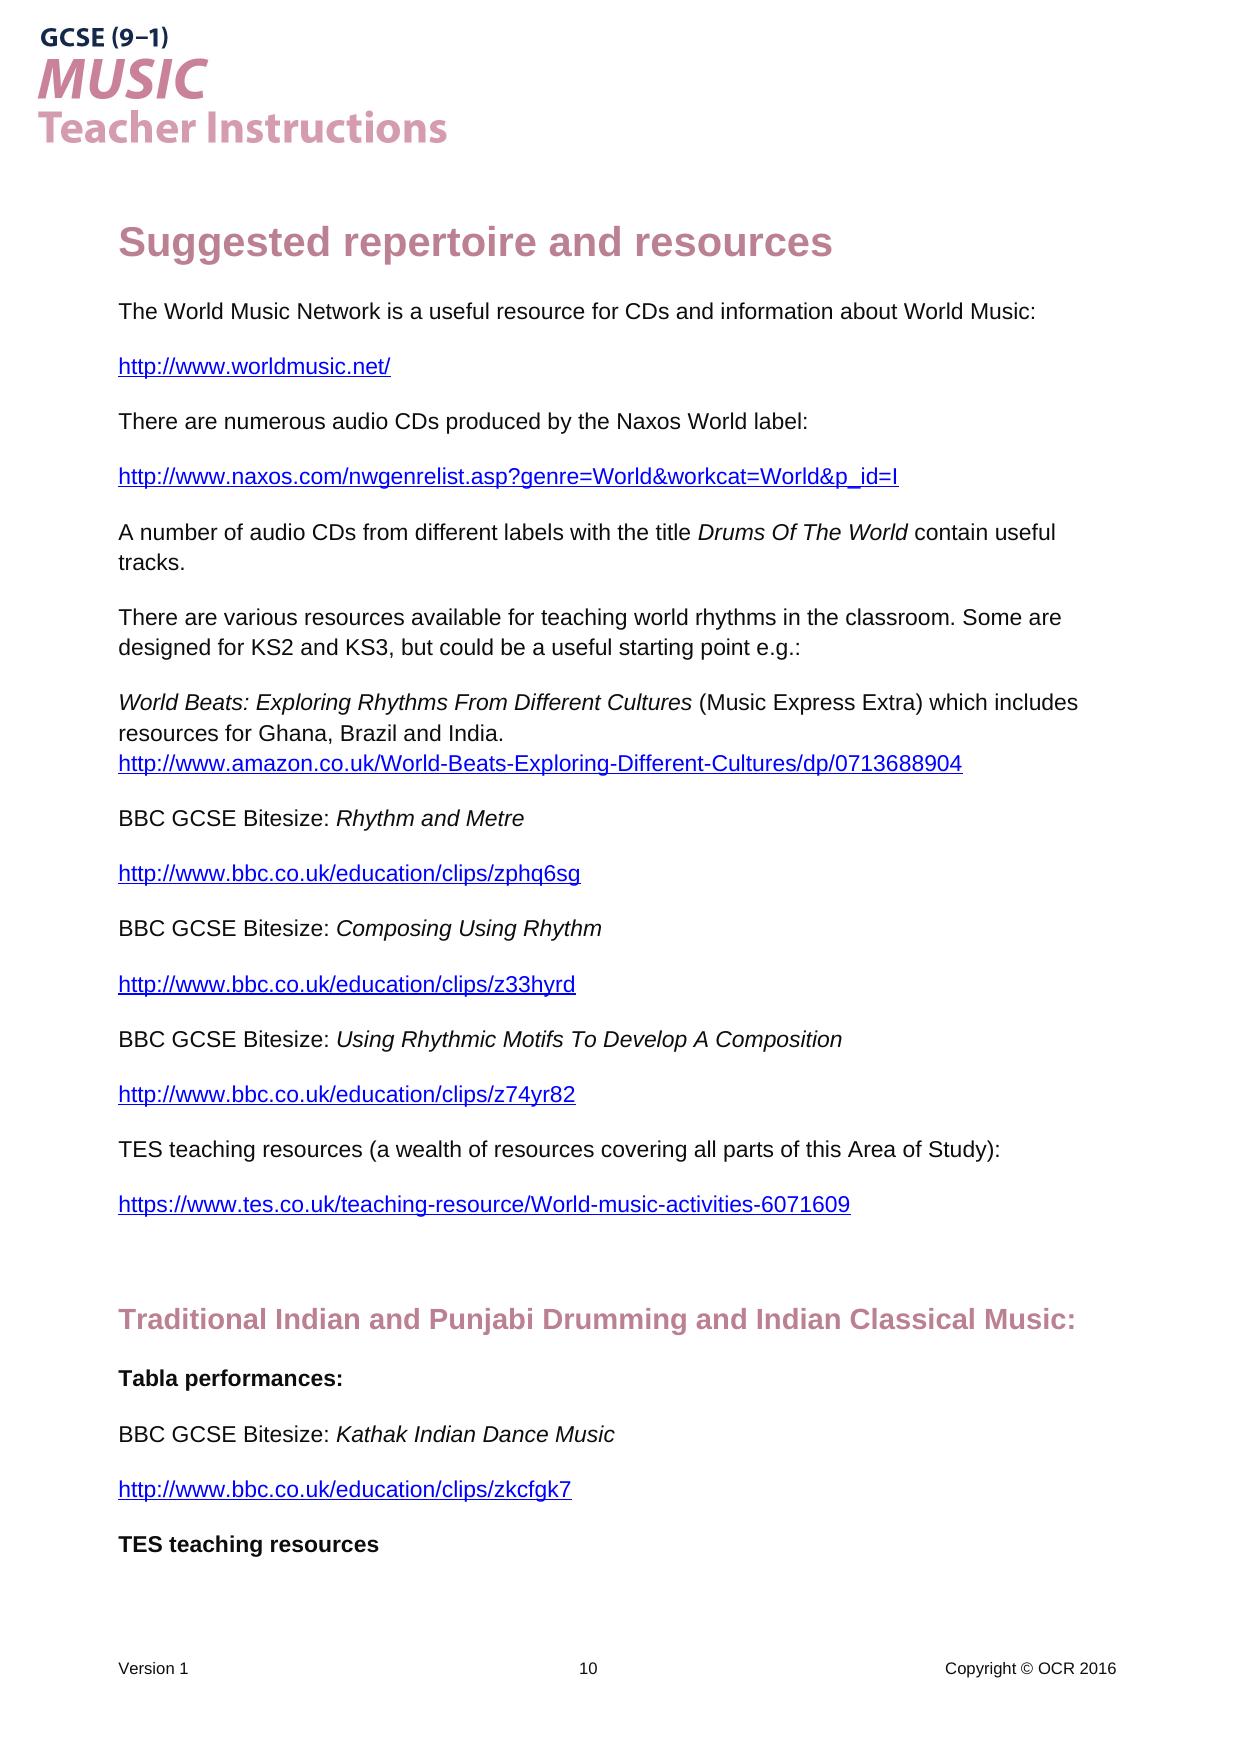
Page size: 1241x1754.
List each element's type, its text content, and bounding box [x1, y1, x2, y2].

text http://www.bbc.co.uk/education/clips/zkcfgk7 [118, 1476, 1122, 1502]
text BBC GCSE Bitesize: Composing Using Rhythm [118, 915, 1122, 942]
text http://www.bbc.co.uk/education/clips/z74yr82 [118, 1081, 1122, 1107]
subtitle Traditional Indian and Punjabi Drumming and Indian Classical Music: [118, 1302, 1122, 1335]
text http://www.worldmusic.net/ [118, 353, 1122, 379]
text BBC GCSE Bitesize: Using Rhythmic Motifs To Develop A Composition [118, 1026, 1122, 1052]
text https://www.tes.co.uk/teaching-resource/World-music-activities-6071609 [118, 1191, 1122, 1218]
text World Beats: Exploring Rhythms From Different Cultures (Music Express Extra) which includes resources for Ghana, Brazil and India. http://www.amazon.co.uk/World-Beats-Exploring-Different-Cultures/dp/0713688904 [118, 689, 1122, 776]
text There are numerous audio CDs produced by the Naxos World label: [118, 408, 1122, 434]
subtitle Suggested repertoire and resources [118, 176, 1122, 265]
picture [0, 0, 1233, 176]
text Tabla performances: [118, 1365, 1122, 1392]
text The World Music Network is a useful resource for CDs and information about World Music: [118, 298, 1122, 324]
text A number of audio CDs from different labels with the title Drums Of The World contain useful tracks. [118, 518, 1122, 575]
text http://www.bbc.co.uk/education/clips/z33hyrd [118, 971, 1122, 997]
text BBC GCSE Bitesize: Kathak Indian Dance Music [118, 1421, 1122, 1447]
text There are various resources available for teaching world rhythms in the classroom. Some are designed for KS2 and KS3, but could be a useful starting point e.g.: [118, 604, 1122, 660]
text TES teaching resources [118, 1531, 1122, 1557]
text TES teaching resources (a wealth of resources covering all parts of this Area of Study): [118, 1136, 1122, 1162]
text http://www.bbc.co.uk/education/clips/zphq6sg [118, 860, 1122, 886]
text http://www.naxos.com/nwgenrelist.asp?genre=World&workcat=World&p_id=I [118, 463, 1122, 489]
text BBC GCSE Bitesize: Rhythm and Metre [118, 805, 1122, 831]
